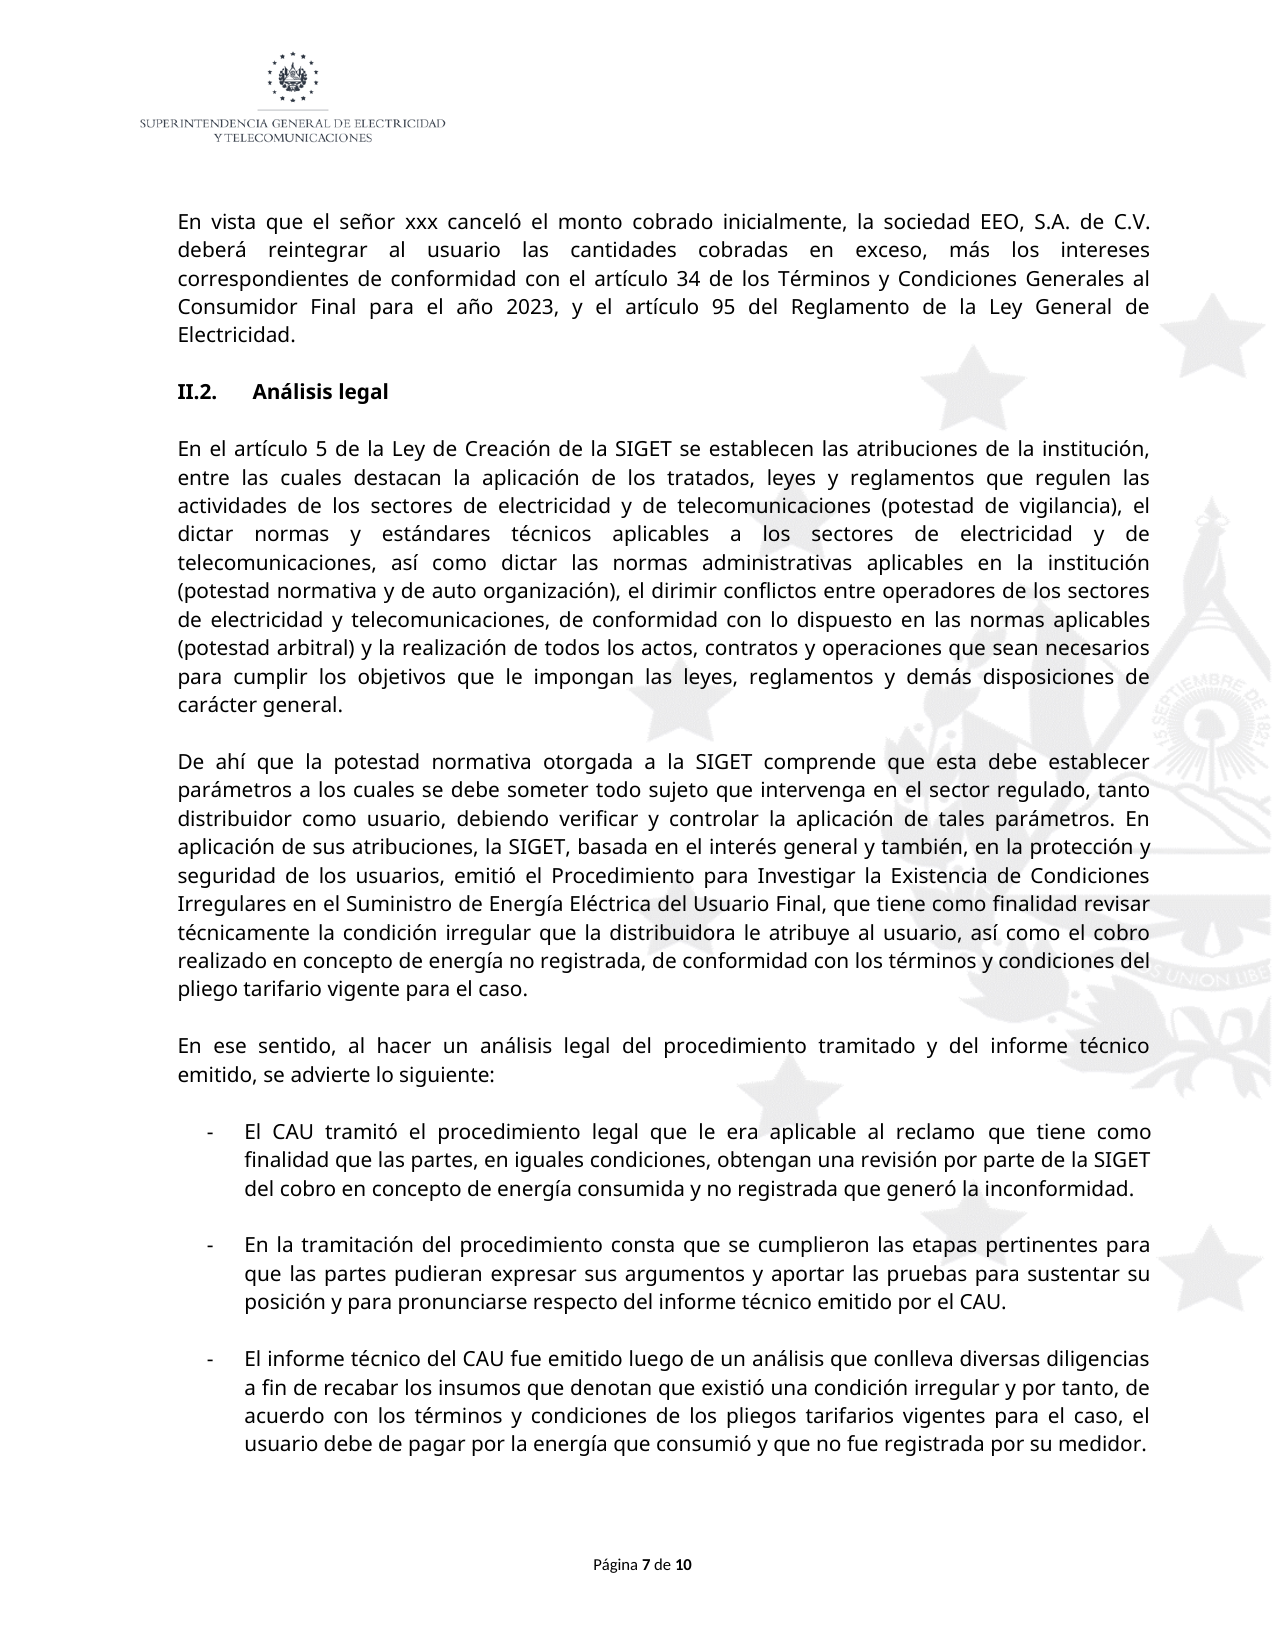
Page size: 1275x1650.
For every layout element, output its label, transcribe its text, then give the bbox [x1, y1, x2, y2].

list En la tramitación del procedimiento consta que se cumplieron las etapas pertinentes para que las partes pudieran expresar sus argumentos y aportar las pruebas para sustentar su posición y para pronunciarse respecto del informe técnico emitido por el CAU. [207, 1231, 1152, 1316]
list Análisis legal [177, 377, 1152, 406]
text En vista que el señor xxx canceló el monto cobrado inicialmente, la sociedad EEO, S.A. de C.V. deberá reintegrar al usuario las cantidades cobradas en exceso, más los intereses correspondientes de conformidad con el artículo 34 de los Términos y Condiciones Generales al Consumidor Final para el año 2023, y el artículo 95 del Reglamento de la Ley General de Electricidad. [177, 207, 1152, 349]
list El CAU tramitó el procedimiento legal que le era aplicable al reclamo que tiene como finalidad que las partes, en iguales condiciones, obtengan una revisión por parte de la SIGET del cobro en concepto de energía consumida y no registrada que generó la inconformidad. [207, 1117, 1152, 1202]
list El informe técnico del CAU fue emitido luego de un análisis que conlleva diversas diligencias a fin de recabar los insumos que denotan que existió una condición irregular y por tanto, de acuerdo con los términos y condiciones de los pliegos tarifarios vigentes para el caso, el usuario debe de pagar por la energía que consumió y que no fue registrada por su medidor. [207, 1344, 1152, 1458]
picture [132, 44, 453, 149]
text En el artículo 5 de la Ley de Creación de la SIGET se establecen las atribuciones de la institución, entre las cuales destacan la aplicación de los tratados, leyes y reglamentos que regulen las actividades de los sectores de electricidad y de telecomunicaciones (potestad de vigilancia), el dictar normas y estándares técnicos aplicables a los sectores de electricidad y de telecomunicaciones, así como dictar las normas administrativas aplicables en la institución (potestad normativa y de auto organización), el dirimir conflictos entre operadores de los sectores de electricidad y telecomunicaciones, de conformidad con lo dispuesto en las normas aplicables (potestad arbitral) y la realización de todos los actos, contratos y operaciones que sean necesarios para cumplir los objetivos que le impongan las leyes, reglamentos y demás disposiciones de carácter general. [177, 434, 1152, 719]
picture [5, 291, 1275, 1395]
text En ese sentido, al hacer un análisis legal del procedimiento tramitado y del informe técnico emitido, se advierte lo siguiente: [177, 1031, 1152, 1088]
text De ahí que la potestad normativa otorgada a la SIGET comprende que esta debe establecer parámetros a los cuales se debe someter todo sujeto que intervenga en el sector regulado, tanto distribuidor como usuario, debiendo verificar y controlar la aplicación de tales parámetros. En aplicación de sus atribuciones, la SIGET, basada en el interés general y también, en la protección y seguridad de los usuarios, emitió el Procedimiento para Investigar la Existencia de Condiciones Irregulares en el Suministro de Energía Eléctrica del Usuario Final, que tiene como finalidad revisar técnicamente la condición irregular que la distribuidora le atribuye al usuario, así como el cobro realizado en concepto de energía no registrada, de conformidad con los términos y condiciones del pliego tarifario vigente para el caso. [177, 747, 1152, 1003]
